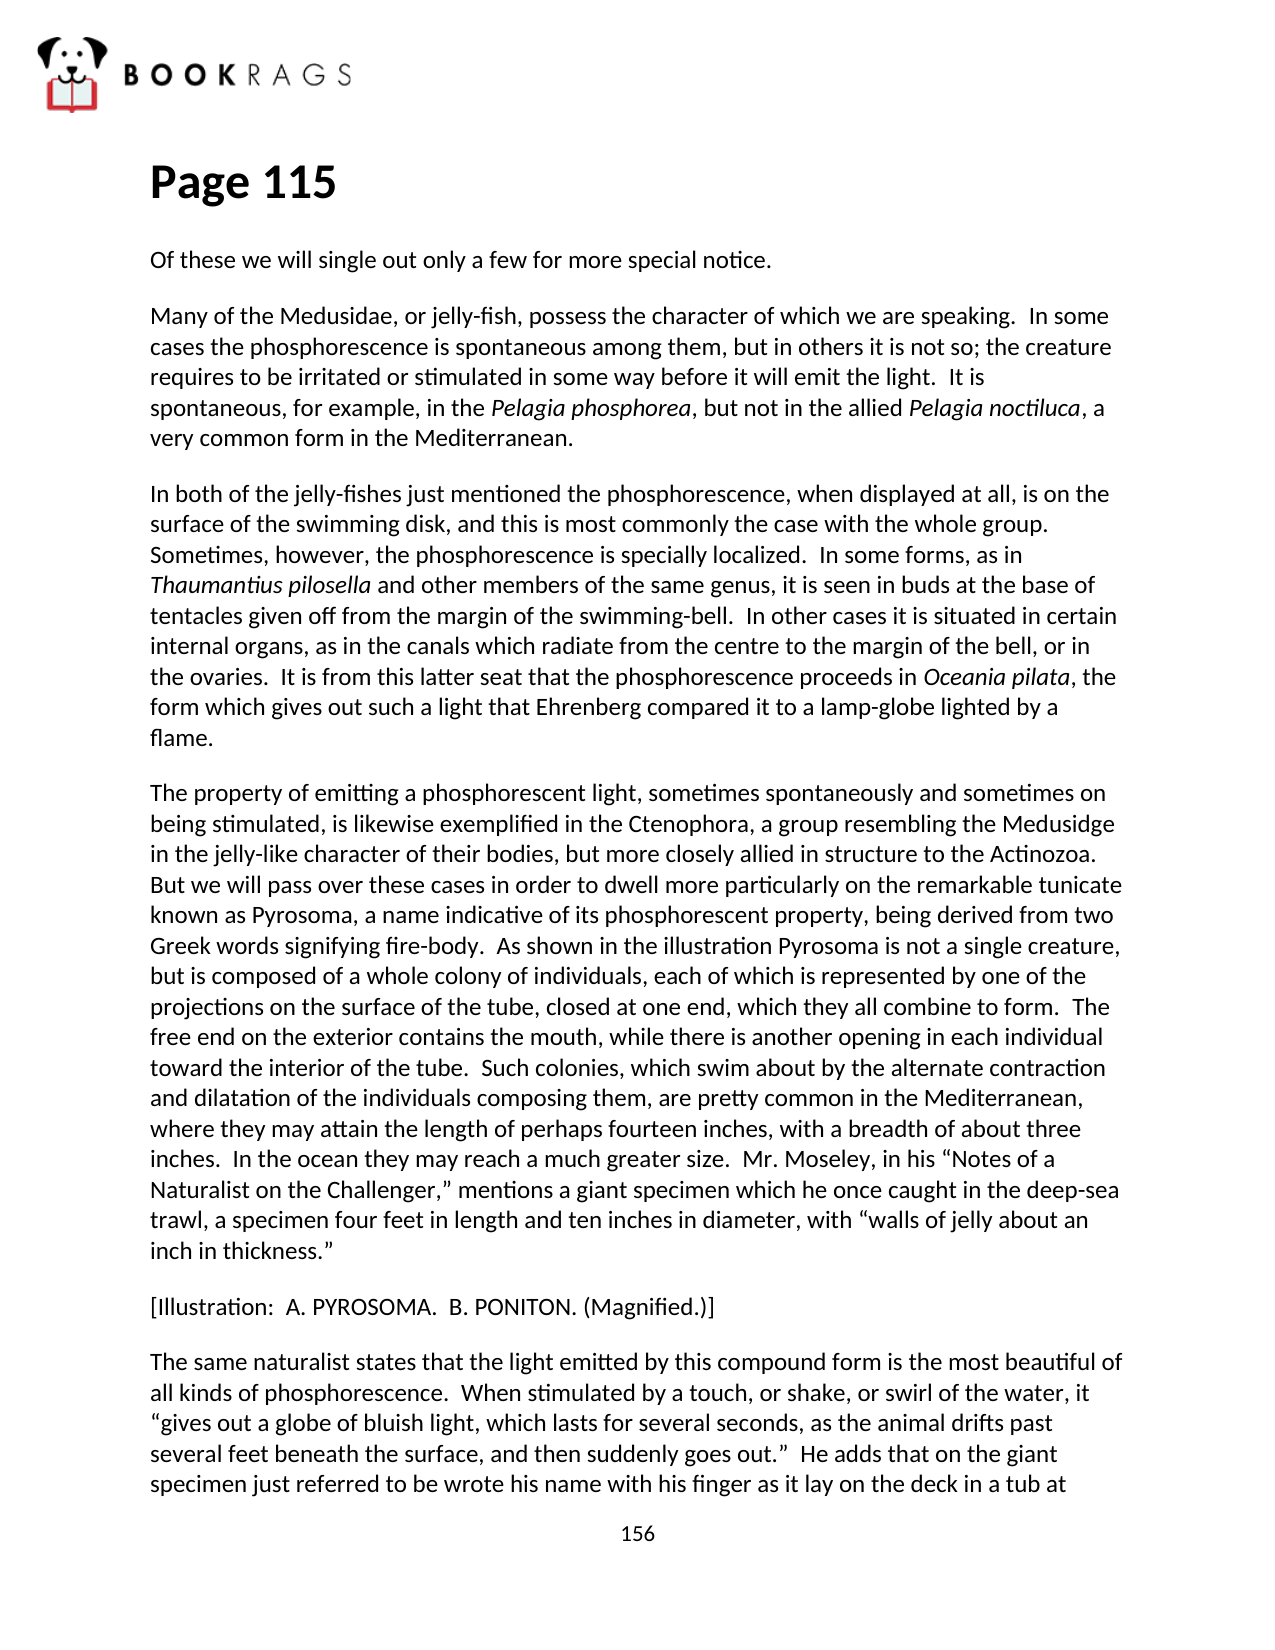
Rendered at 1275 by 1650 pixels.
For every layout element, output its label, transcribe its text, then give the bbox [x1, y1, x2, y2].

picture [37, 37, 351, 113]
text Page 115 [150, 150, 1125, 211]
text The property of emitting a phosphorescent light, sometimes spontaneously and sometimes on being stimulated, is likewise exemplified in the Ctenophora, a group resembling the Medusidge in the jelly-like character of their bodies, but more closely allied in structure to the Actinozoa. But we will pass over these cases in order to dwell more particularly on the remarkable tunicate known as Pyrosoma, a name indicative of its phosphorescent property, being derived from two Greek words signifying fire-body. As shown in the illustration Pyrosoma is not a single creature, but is composed of a whole colony of individuals, each of which is represented by one of the projections on the surface of the tube, closed at one end, which they all combine to form. The free end on the exterior contains the mouth, while there is another opening in each individual toward the interior of the tube. Such colonies, which swim about by the alternate contraction and dilatation of the individuals composing them, are pretty common in the Mediterranean, where they may attain the length of perhaps fourteen inches, with a breadth of about three inches. In the ocean they may reach a much greater size. Mr. Moseley, in his “Notes of a Naturalist on the Challenger,” mentions a giant specimen which he once caught in the deep-sea trawl, a specimen four feet in length and ten inches in diameter, with “walls of jelly about an inch in thickness.” [150, 777, 1125, 1266]
text [Illustration: A. PYROSOMA. B. PONITON. (Magnified.)] [150, 1291, 1125, 1321]
text Many of the Medusidae, or jelly-fish, possess the character of which we are speaking. In some cases the phosphorescence is spontaneous among them, but in others it is not so; the creature requires to be irritated or stimulated in some way before it will emit the light. It is spontaneous, for example, in the Pelagia phosphorea, but not in the allied Pelagia noctiluca, a very common form in the Mediterranean. [150, 300, 1125, 453]
text Of these we will single out only a few for more special notice. [150, 244, 1125, 275]
text In both of the jelly-fishes just mentioned the phosphorescence, when displayed at all, is on the surface of the swimming disk, and this is most commonly the case with the whole group. Sometimes, however, the phosphorescence is specially localized. In some forms, as in Thaumantius pilosella and other members of the same genus, it is seen in buds at the base of tentacles given off from the margin of the swimming-bell. In other cases it is situated in certain internal organs, as in the canals which radiate from the centre to the margin of the bell, or in the ovaries. It is from this latter seat that the phosphorescence proceeds in Oceania pilata, the form which gives out such a light that Ehrenberg compared it to a lamp-globe lighted by a flame. [150, 478, 1125, 752]
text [150, 1346, 1125, 1499]
